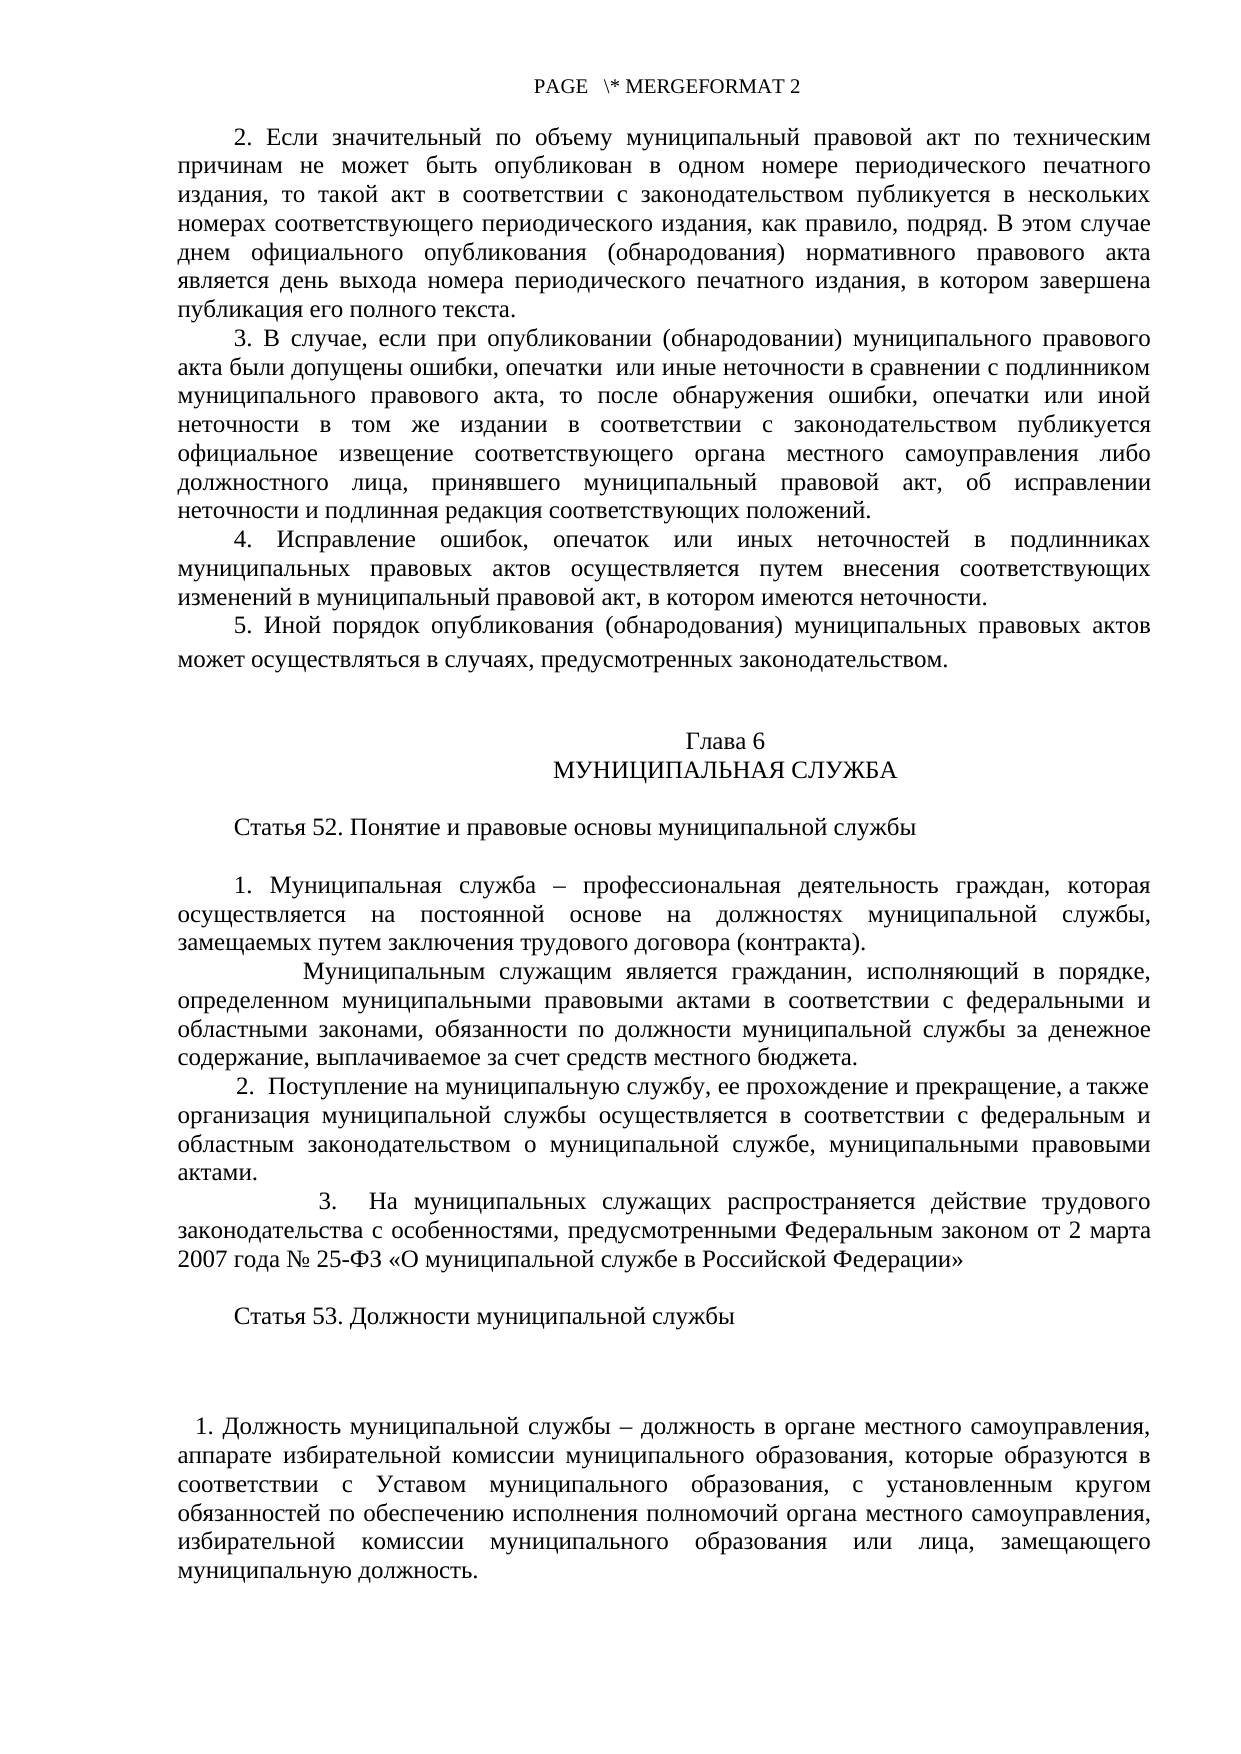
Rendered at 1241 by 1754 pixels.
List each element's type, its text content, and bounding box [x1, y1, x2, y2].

text Глава 6 [177, 726, 1211, 755]
text 3. На муниципальных служащих распространяется действие трудового законодательства с особенностями, предусмотренными Федеральным законом от 2 марта 2007 года № 25-ФЗ «О муниципальной службе в Российской Федерации» [177, 1186, 1152, 1272]
text 4. Исправление ошибок, опечаток или иных неточностей в подлинниках муниципальных правовых актов осуществляется путем внесения соответствующих изменений в муниципальный правовой акт, в котором имеются неточности. [177, 524, 1152, 611]
text Муниципальным служащим является гражданин, исполняющий в порядке, определенном муниципальными правовыми актами в соответствии с федеральными и областными законами, обязанности по должности муниципальной службы за денежное содержание, выплачиваемое за счет средств местного бюджета. [177, 956, 1152, 1071]
text 2. Поступление на муниципальную службу, ее прохождение и прекращение, а также организация муниципальной службы осуществляется в соответствии с федеральным и областным законодательством о муниципальной службе, муниципальными правовыми актами. [177, 1071, 1152, 1186]
text 5. Иной порядок опубликования (обнародования) муниципальных правовых актов может осуществляться в случаях, предусмотренных законодательством. [177, 611, 1152, 672]
text 2. Если значительный по объему муниципальный правовой акт по техническим причинам не может быть опубликован в одном номере периодического печатного издания, то такой акт в соответствии с законодательством публикуется в нескольких номерах соответствующего периодического издания, как правило, подряд. В этом случае днем официального опубликования (обнародования) нормативного правового акта является день выхода номера периодического печатного издания, в котором завершена публикация его полного текста. [177, 122, 1152, 323]
text Статья 52. Понятие и правовые основы муниципальной службы [177, 812, 1152, 841]
text 1. Должность муниципальной службы – должность в органе местного самоуправления, аппарате избирательной комиссии муниципального образования, которые образуются в соответствии с Уставом муниципального образования, с установленным кругом обязанностей по обеспечению исполнения полномочий органа местного самоуправления, избирательной комиссии муниципального образования или лица, замещающего муниципальную должность. [177, 1411, 1152, 1584]
text Статья 53. Должности муниципальной службы [177, 1301, 1152, 1330]
text 3. В случае, если при опубликовании (обнародовании) муниципального правового акта были допущены ошибки, опечатки или иные неточности в сравнении с подлинником муниципального правового акта, то после обнаружения ошибки, опечатки или иной неточности в том же издании в соответствии с законодательством публикуется официальное извещение соответствующего органа местного самоуправления либо должностного лица, принявшего муниципальный правовой акт, об исправлении неточности и подлинная редакция соответствующих положений. [177, 323, 1152, 524]
text 1. Муниципальная служба – профессиональная деятельность граждан, которая осуществляется на постоянной основе на должностях муниципальной службы, замещаемых путем заключения трудового договора (контракта). [177, 870, 1152, 956]
text МУНИЦИПАЛЬНАЯ СЛУЖБА [177, 755, 1211, 784]
